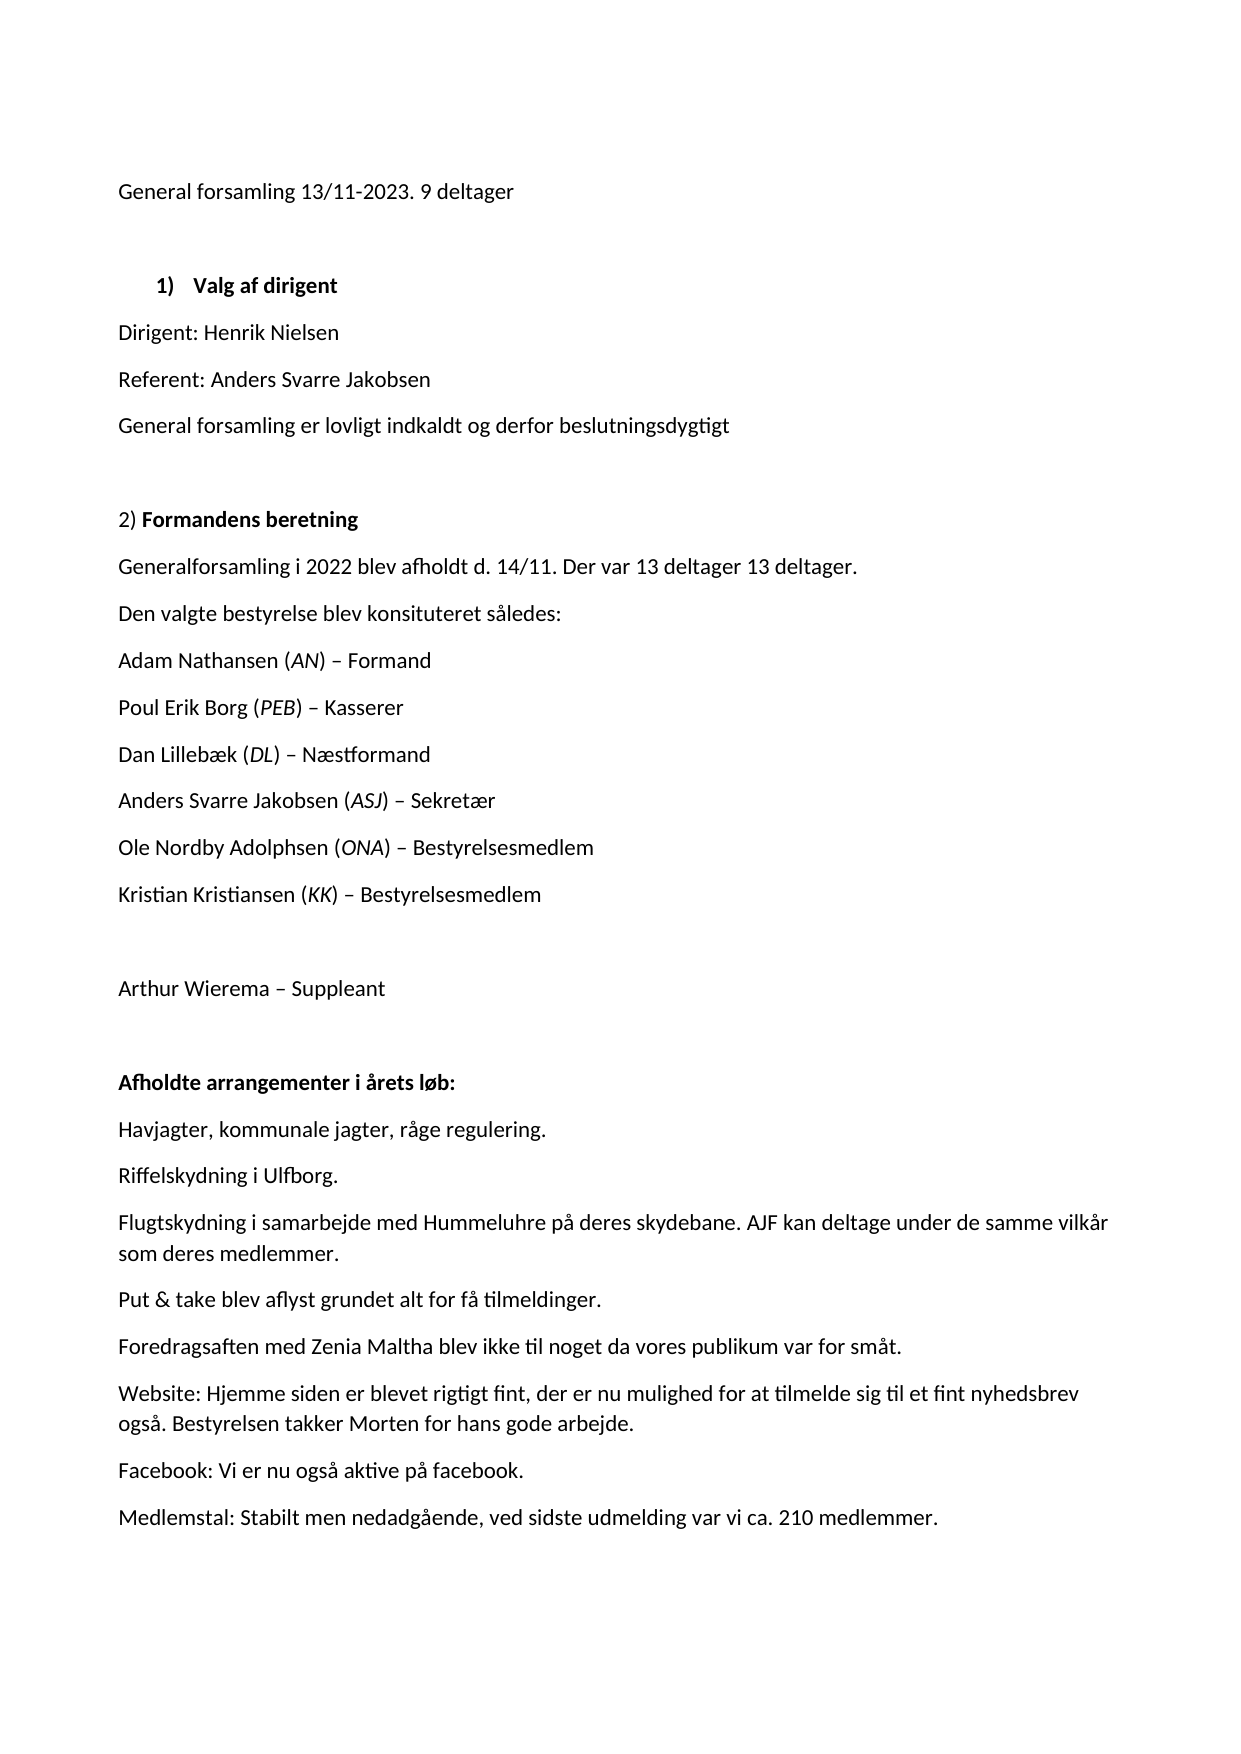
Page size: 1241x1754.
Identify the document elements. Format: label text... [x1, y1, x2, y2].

text Afholdte arrangementer i årets løb: [118, 1068, 1122, 1096]
text Anders Svarre Jakobsen (ASJ) – Sekretær [118, 787, 1122, 814]
text Kristian Kristiansen (KK) – Bestyrelsesmedlem [118, 880, 1122, 908]
text Dirigent: Henrik Nielsen [118, 318, 1122, 346]
text General forsamling 13/11-2023. 9 deltager [118, 177, 1122, 205]
text Arthur Wierema – Suppleant [118, 974, 1122, 1002]
text Referent: Anders Svarre Jakobsen [118, 365, 1122, 393]
text Den valgte bestyrelse blev konsituteret således: [118, 599, 1122, 627]
text Dan Lillebæk (DL) – Næstformand [118, 740, 1122, 768]
text Put & take blev aflyst grundet alt for få tilmeldinger. [118, 1286, 1122, 1313]
text Facebook: Vi er nu også aktive på facebook. [118, 1456, 1122, 1484]
text Foredragsaften med Zenia Maltha blev ikke til noget da vores publikum var for småt. [118, 1332, 1122, 1360]
text Poul Erik Borg (PEB) – Kasserer [118, 693, 1122, 721]
text General forsamling er lovligt indkaldt og derfor beslutningsdygtigt [118, 412, 1122, 439]
text Ole Nordby Adolphsen (ONA) – Bestyrelsesmedlem [118, 833, 1122, 861]
list Valg af dirigent [156, 271, 1122, 299]
text Flugtskydning i samarbejde med Hummeluhre på deres skydebane. AJF kan deltage under de samme vilkår som deres medlemmer. [118, 1208, 1122, 1267]
text Adam Nathansen (AN) – Formand [118, 646, 1122, 674]
text Generalforsamling i 2022 blev afholdt d. 14/11. Der var 13 deltager 13 deltager. [118, 552, 1122, 580]
text Medlemstal: Stabilt men nedadgående, ved sidste udmelding var vi ca. 210 medlemmer. [118, 1503, 1122, 1531]
text 2) Formandens beretning [118, 505, 1122, 533]
text Havjagter, kommunale jagter, råge regulering. [118, 1115, 1122, 1143]
text Riffelskydning i Ulfborg. [118, 1162, 1122, 1189]
text Website: Hjemme siden er blevet rigtigt fint, der er nu mulighed for at tilmelde sig til et fint nyhedsbrev også. Bestyrelsen takker Morten for hans gode arbejde. [118, 1379, 1122, 1437]
